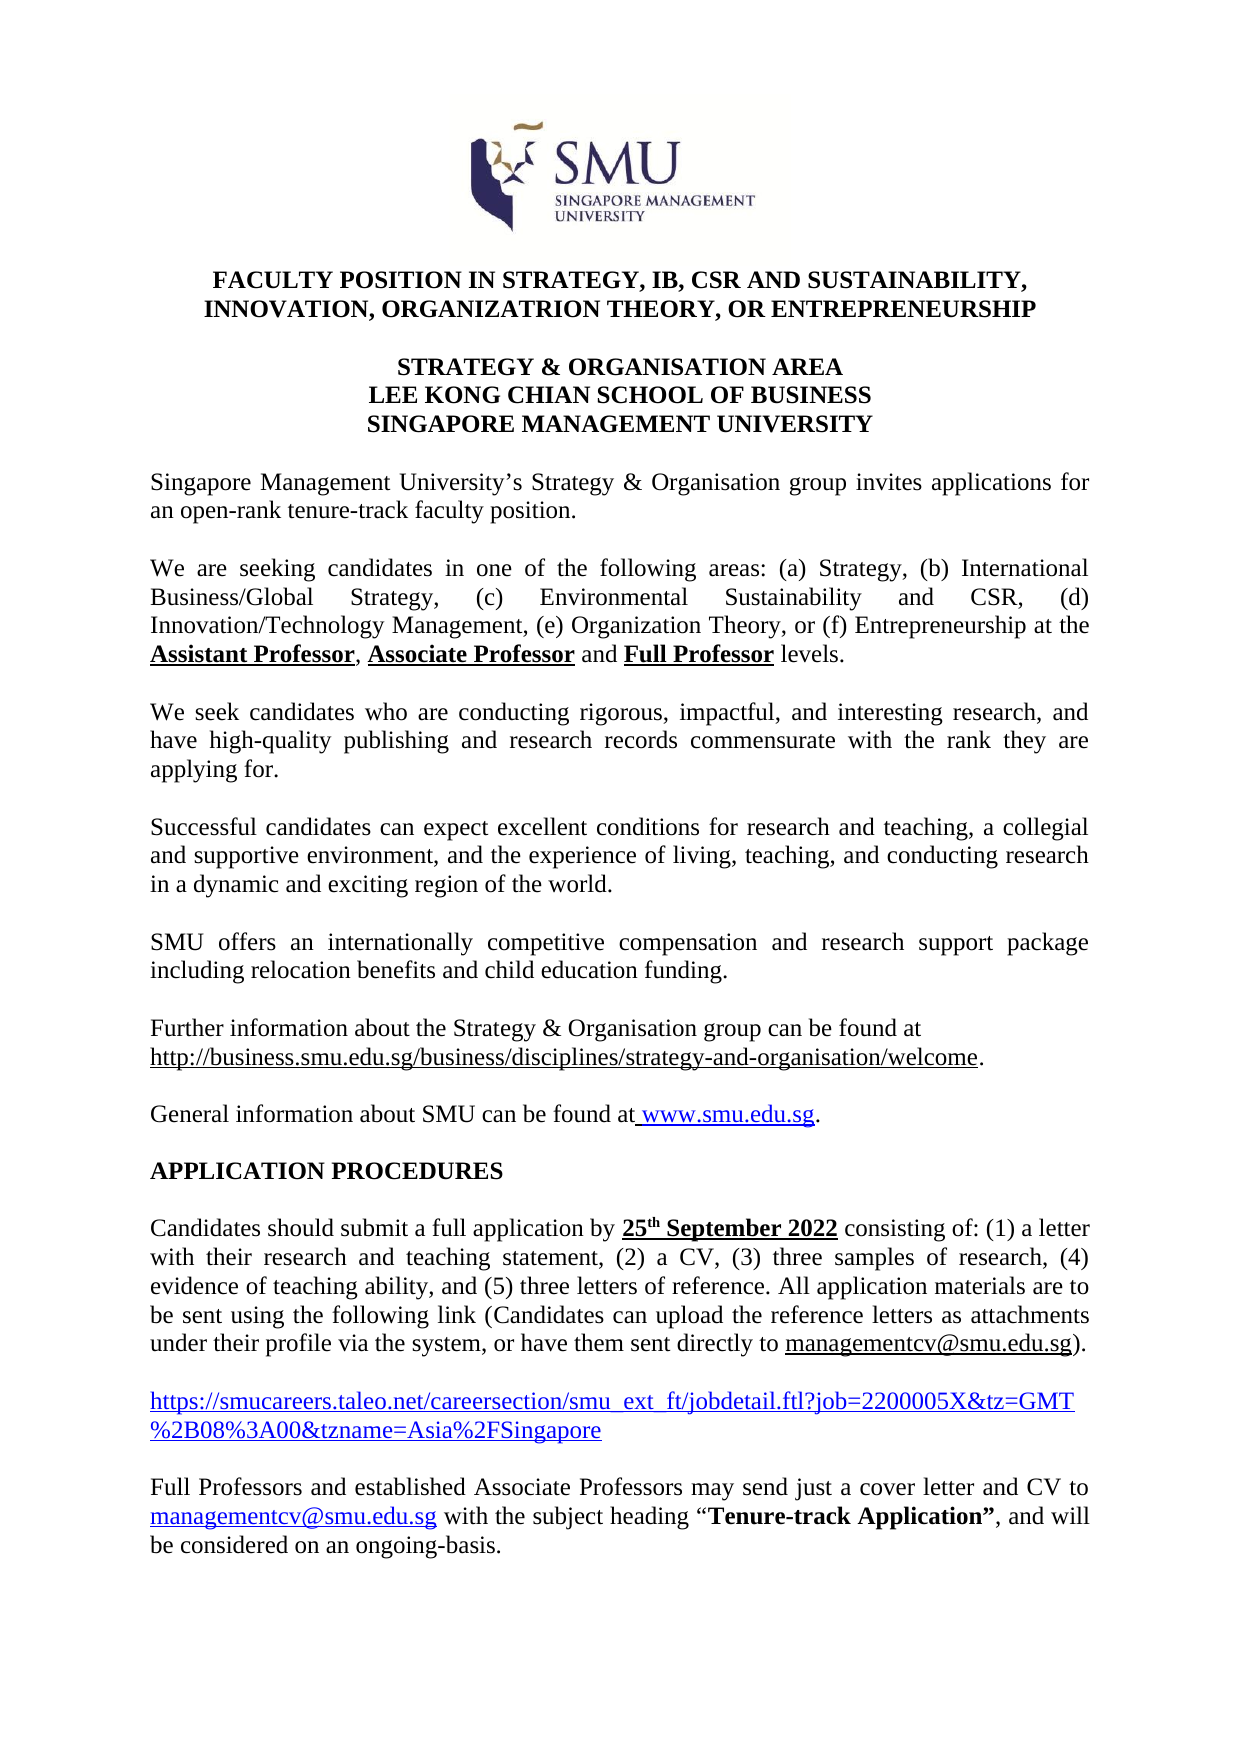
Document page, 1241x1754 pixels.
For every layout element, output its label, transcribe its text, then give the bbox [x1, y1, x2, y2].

text https://smucareers.taleo.net/careersection/smu_ext_ft/jobdetail.ftl?job=2200005X&tz=GMT%2B08%3A00&tzname=Asia%2FSingapore [150, 1386, 1090, 1443]
text Further information about the Strategy & Organisation group can be found at [150, 1013, 1090, 1042]
text STRATEGY & ORGANISATION AREA [150, 352, 1090, 380]
text Successful candidates can expect excellent conditions for research and teaching, a collegial and supportive environment, and the experience of living, teaching, and conducting research in a dynamic and exciting region of the world. [150, 812, 1090, 898]
text General information about SMU can be found at www.smu.edu.sg. [150, 1099, 1090, 1128]
text SINGAPORE MANAGEMENT UNIVERSITY [150, 409, 1090, 438]
text Singapore Management University’s Strategy & Organisation group invites applications for an open-rank tenure-track faculty position. [150, 467, 1090, 524]
text We are seeking candidates in one of the following areas: (a) Strategy, (b) International Business/Global Strategy, (c) Environmental Sustainability and CSR, (d) Innovation/Technology Management, (e) Organization Theory, or (f) Entrepreneurship at the Assistant Professor, Associate Professor and Full Professor levels. [150, 553, 1090, 668]
text LEE KONG CHIAN SCHOOL OF BUSINESS [150, 380, 1090, 409]
text Candidates should submit a full application by 25th September 2022 consisting of: (1) a letter with their research and teaching statement, (2) a CV, (3) three samples of research, (4) evidence of teaching ability, and (5) three letters of reference. All application materials are to be sent using the following link (Candidates can upload the reference letters as attachments under their profile via the system, or have them sent directly to managementcv@smu.edu.sg). [150, 1213, 1090, 1357]
text FACULTY POSITION IN STRATEGY, IB, CSR AND SUSTAINABILITY, INNOVATION, ORGANIZATRION THEORY, OR ENTREPRENEURSHIP [150, 265, 1090, 323]
text SMU offers an internationally competitive compensation and research support package including relocation benefits and child education funding. [150, 927, 1090, 984]
text We seek candidates who are conducting rigorous, impactful, and interesting research, and have high-quality publishing and research records commensurate with the rank they are applying for. [150, 697, 1090, 783]
text Full Professors and established Associate Professors may send just a cover letter and CV to managementcv@smu.edu.sg with the subject heading “Tenure-track Application”, and will be considered on an ongoing-basis. [150, 1472, 1090, 1558]
picture [449, 94, 792, 266]
text http://business.smu.edu.sg/business/disciplines/strategy-and-organisation/welcome. [150, 1042, 1090, 1070]
text APPLICATION PROCEDURES [150, 1156, 1090, 1185]
